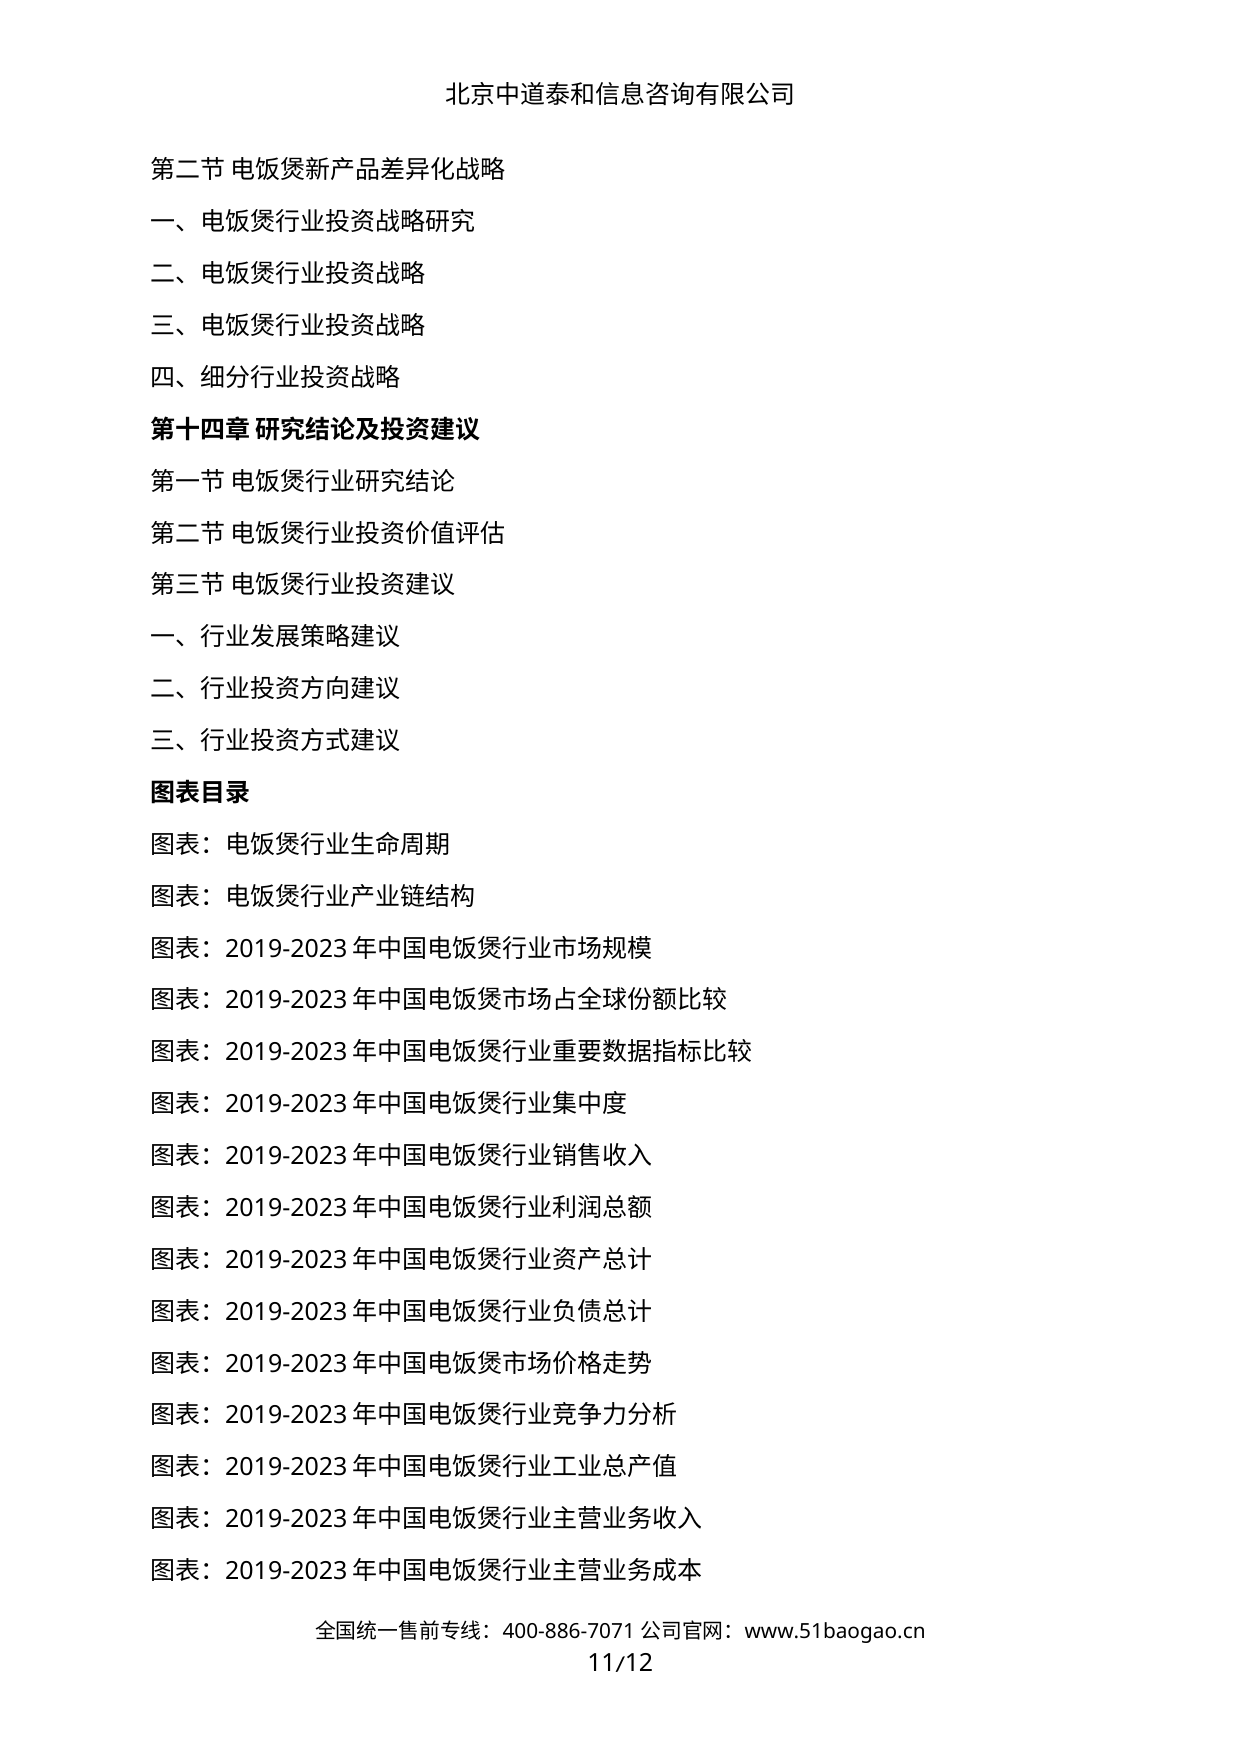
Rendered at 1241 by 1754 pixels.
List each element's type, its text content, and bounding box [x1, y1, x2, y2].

text 四、细分行业投资战略 [150, 357, 1090, 394]
text 一、电饭煲行业投资战略研究 [150, 202, 1090, 238]
text 图表：2019-2023年中国电饭煲行业重要数据指标比较 [150, 1032, 1090, 1068]
text 图表：2019-2023年中国电饭煲行业主营业务收入 [150, 1499, 1090, 1535]
text 三、电饭煲行业投资战略 [150, 306, 1090, 342]
text 图表：2019-2023年中国电饭煲行业资产总计 [150, 1239, 1090, 1276]
text 图表：2019-2023年中国电饭煲行业竞争力分析 [150, 1395, 1090, 1431]
text 一、行业发展策略建议 [150, 617, 1090, 653]
text 三、行业投资方式建议 [150, 721, 1090, 757]
text 第二节 电饭煲新产品差异化战略 [150, 150, 1090, 186]
text 图表：2019-2023年中国电饭煲行业市场规模 [150, 928, 1090, 964]
text 图表：电饭煲行业生命周期 [150, 824, 1090, 861]
text 图表目录 [150, 772, 1090, 809]
text 图表：电饭煲行业产业链结构 [150, 876, 1090, 912]
text 图表：2019-2023年中国电饭煲市场占全球份额比较 [150, 980, 1090, 1016]
text 第十四章 研究结论及投资建议 [150, 409, 1090, 446]
text 图表：2019-2023年中国电饭煲行业工业总产值 [150, 1447, 1090, 1483]
text 图表：2019-2023年中国电饭煲行业集中度 [150, 1084, 1090, 1120]
text 图表：2019-2023年中国电饭煲行业负债总计 [150, 1291, 1090, 1327]
text 第二节 电饭煲行业投资价值评估 [150, 513, 1090, 549]
text 图表：2019-2023年中国电饭煲行业主营业务成本 [150, 1551, 1090, 1587]
text 第三节 电饭煲行业投资建议 [150, 565, 1090, 601]
text 二、行业投资方向建议 [150, 669, 1090, 705]
text 图表：2019-2023年中国电饭煲市场价格走势 [150, 1343, 1090, 1379]
text 图表：2019-2023年中国电饭煲行业利润总额 [150, 1187, 1090, 1224]
text 图表：2019-2023年中国电饭煲行业销售收入 [150, 1136, 1090, 1172]
text 二、电饭煲行业投资战略 [150, 254, 1090, 290]
text 第一节 电饭煲行业研究结论 [150, 461, 1090, 497]
